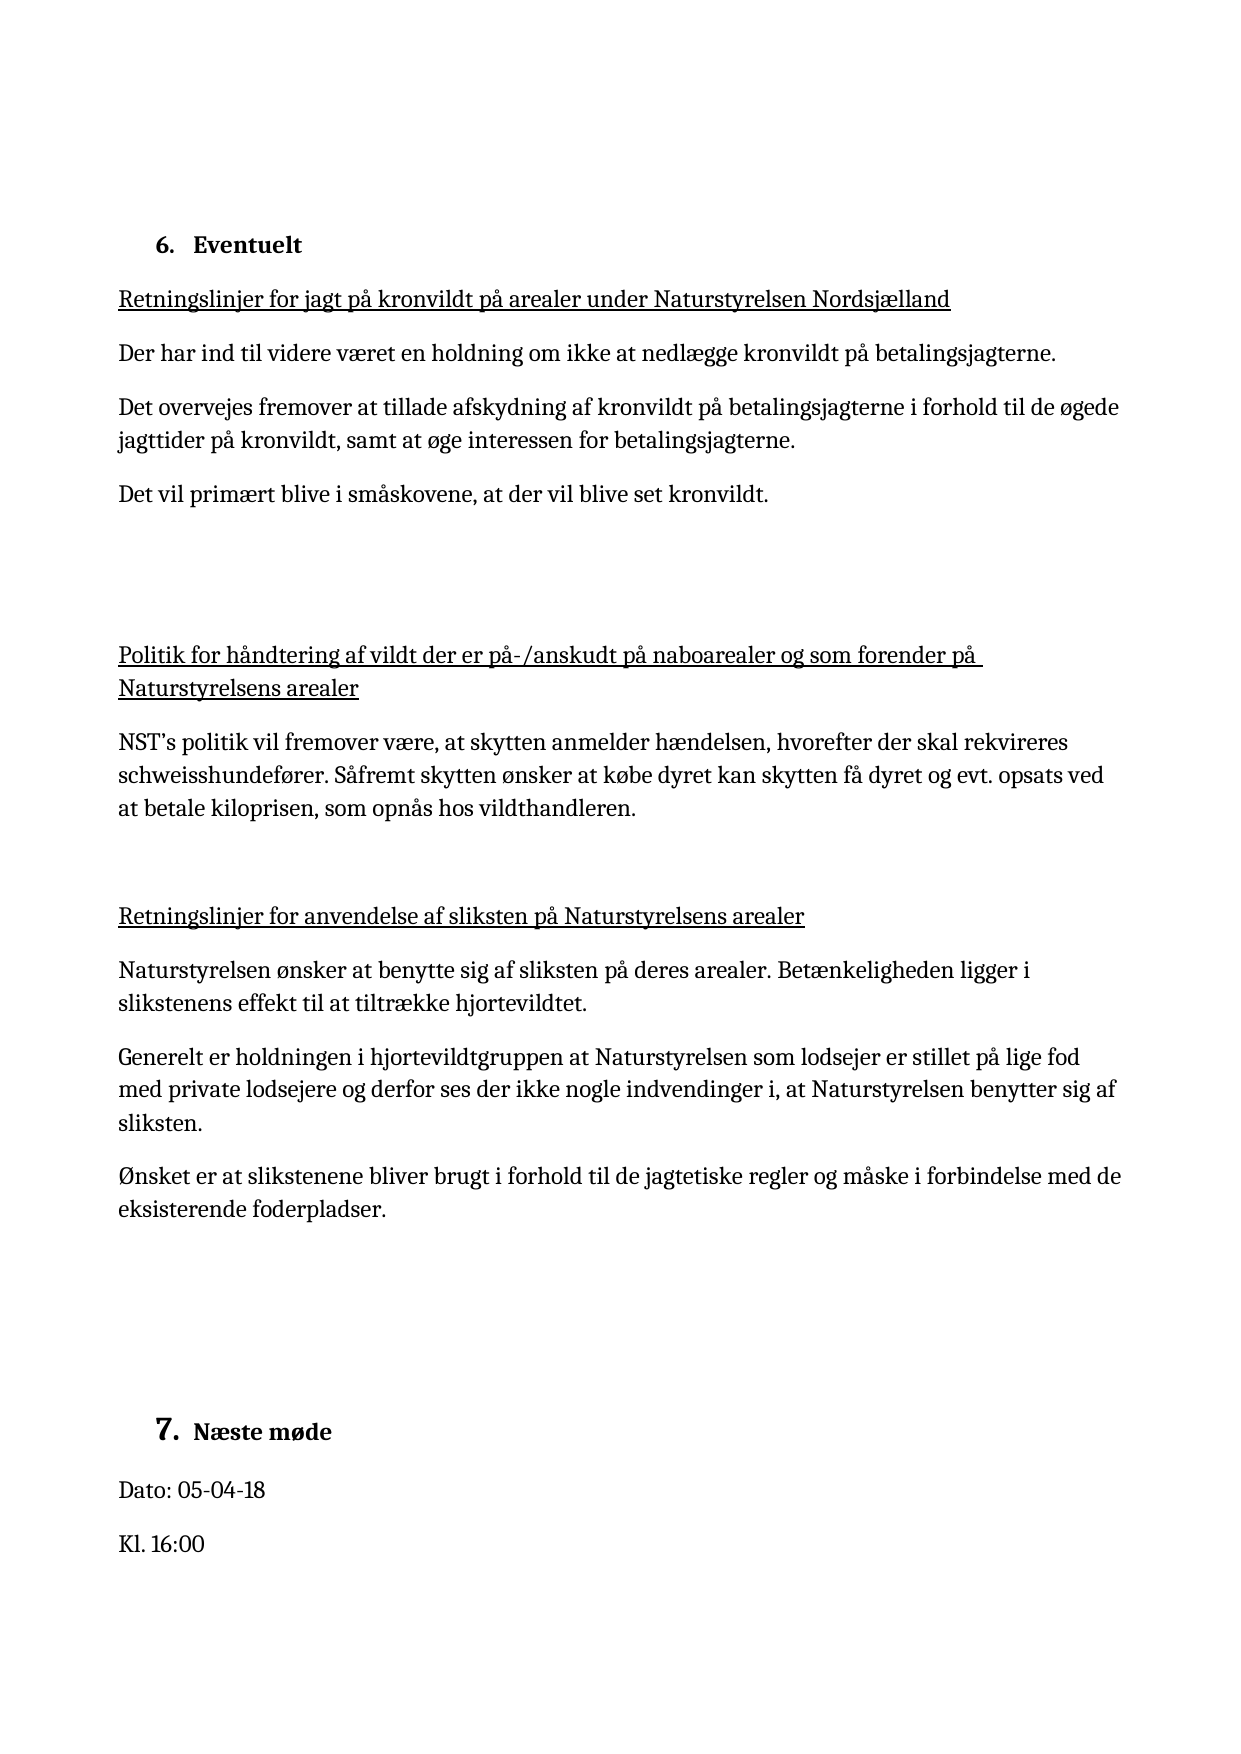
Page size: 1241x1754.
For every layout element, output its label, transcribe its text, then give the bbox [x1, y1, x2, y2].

text Der har ind til videre været en holdning om ikke at nedlægge kronvildt på betalingsjagterne. [118, 339, 1122, 367]
text Ønsket er at slikstenene bliver brugt i forhold til de jagtetiske regler og måske i forbindelse med de eksisterende foderpladser. [118, 1162, 1122, 1224]
text Generelt er holdningen i hjortevildtgruppen at Naturstyrelsen som lodsejer er stillet på lige fod med private lodsejere og derfor ses der ikke nogle indvendinger i, at Naturstyrelsen benytter sig af sliksten. [118, 1042, 1122, 1137]
text Kl. 16:00 [118, 1529, 1122, 1558]
text Det vil primært blive i småskovene, at der vil blive set kronvildt. [118, 479, 1122, 508]
list Næste møde [156, 1411, 1122, 1449]
text Retningslinjer for jagt på kronvildt på arealer under Naturstyrelsen Nordsjælland [118, 285, 1122, 314]
list Eventuelt [156, 231, 1122, 260]
text Naturstyrelsen ønsker at benytte sig af sliksten på deres arealer. Betænkeligheden ligger i slikstenens effekt til at tiltrække hjortevildtet. [118, 956, 1122, 1017]
text Politik for håndtering af vildt der er på-/anskudt på naboarealer og som forender på Naturstyrelsens arealer [118, 641, 1122, 703]
text Det overvejes fremover at tillade afskydning af kronvildt på betalingsjagterne i forhold til de øgede jagttider på kronvildt, samt at øge interessen for betalingsjagterne. [118, 393, 1122, 454]
text Dato: 05-04-18 [118, 1476, 1122, 1504]
text NST’s politik vil fremover være, at skytten anmelder hændelsen, hvorefter der skal rekvireres schweisshundefører. Såfremt skytten ønsker at købe dyret kan skytten få dyret og evt. opsats ved at betale kiloprisen, som opnås hos vildthandleren. [118, 728, 1122, 823]
text Retningslinjer for anvendelse af sliksten på Naturstyrelsens arealer [118, 902, 1122, 930]
